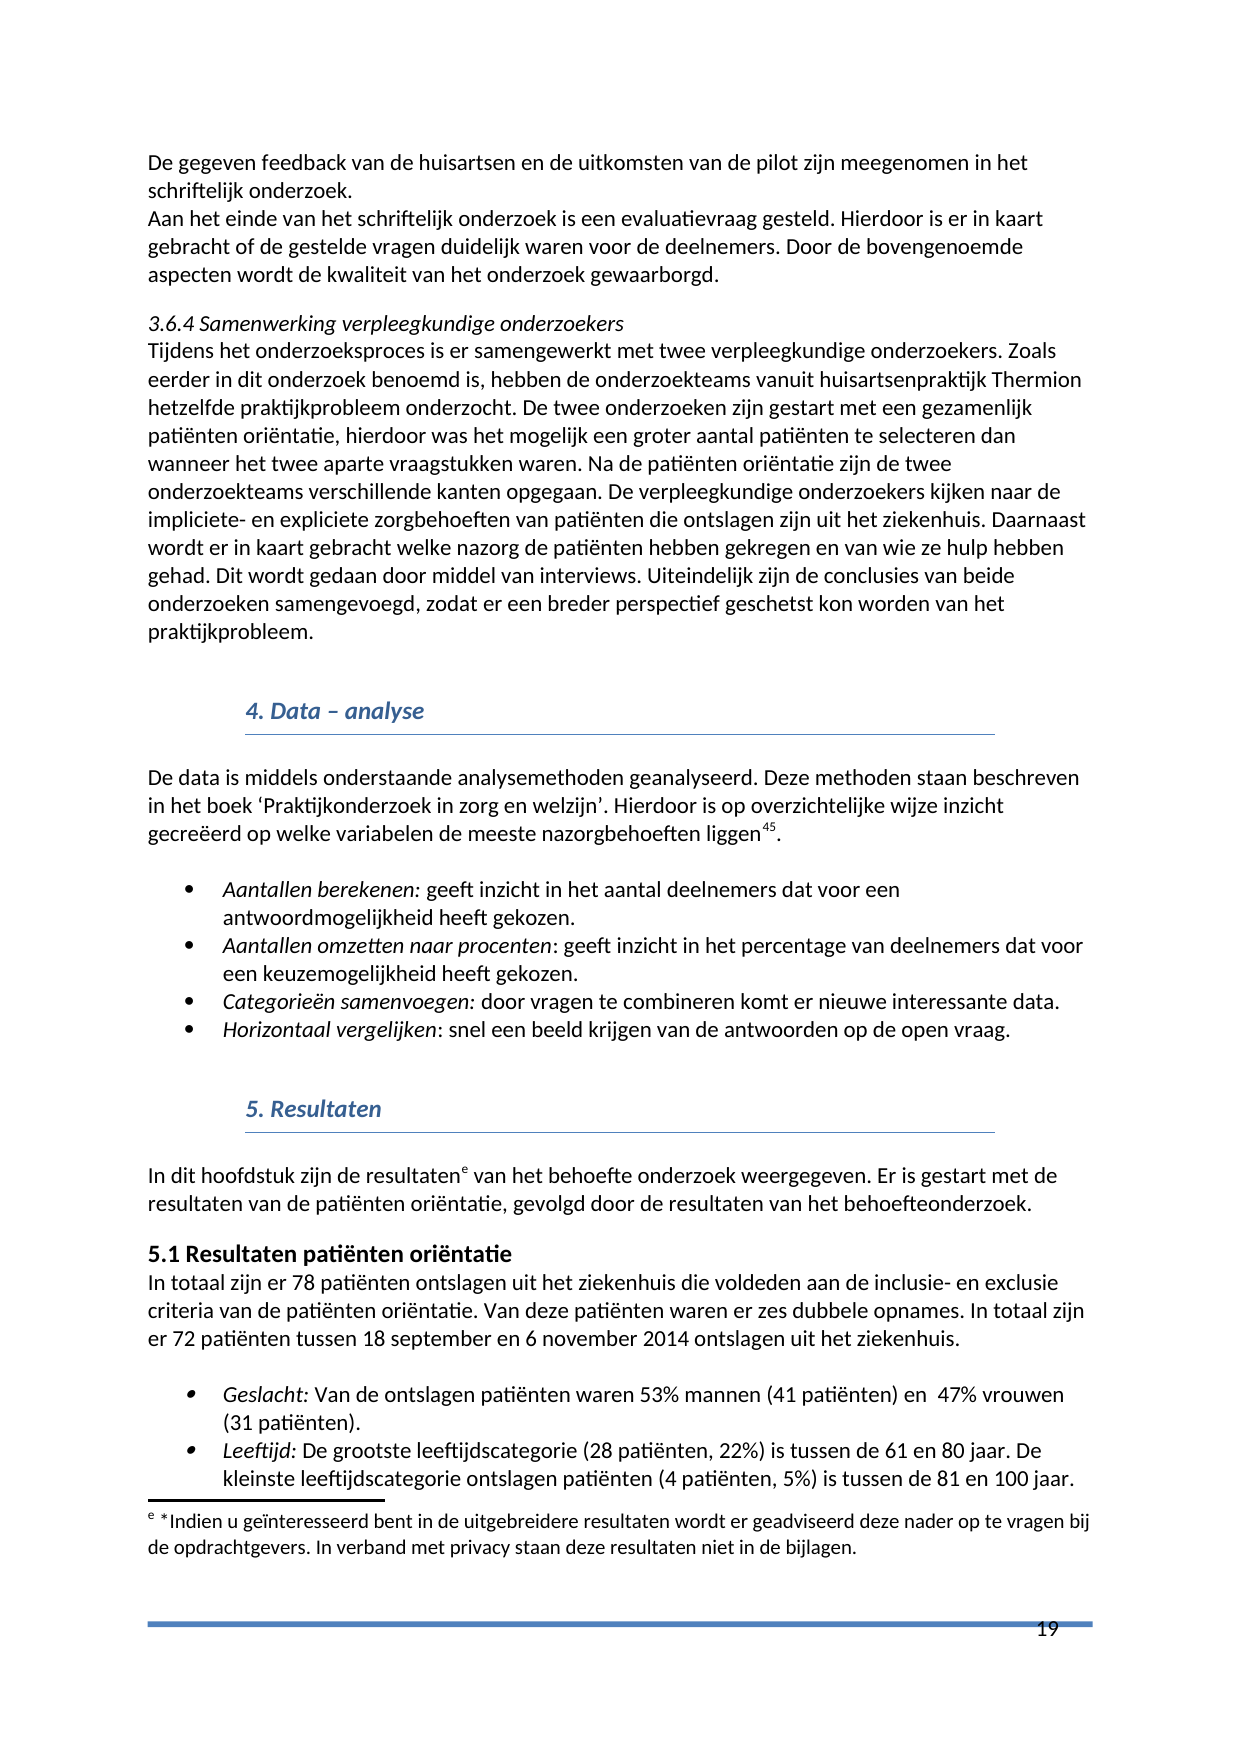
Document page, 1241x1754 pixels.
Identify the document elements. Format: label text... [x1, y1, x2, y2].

list Aantallen omzetten naar procenten: geeft inzicht in het percentage van deelnemers dat voor een keuzemogelijkheid heeft gekozen. [185, 931, 1092, 987]
text De gegeven feedback van de huisartsen en de uitkomsten van de pilot zijn meegenomen in het schriftelijk onderzoek. [148, 148, 1092, 204]
subtitle 5.1 Resultaten patiënten oriëntatie [148, 1238, 1092, 1268]
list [185, 1436, 1092, 1492]
subtitle 3.6.4 Samenwerking verpleegkundige onderzoekers [148, 309, 1092, 337]
text In dit hoofdstuk zijn de resultaten van het behoefte onderzoek weergegeven. Er is gestart met de resultaten van de patiënten oriëntatie, gevolgd door de resultaten van het behoefteonderzoek. [148, 1161, 1092, 1217]
list Geslacht: Van de ontslagen patiënten waren 53% mannen (41 patiënten) en 47% vrouwen (31 patiënten). [185, 1380, 1092, 1436]
list Aantallen berekenen: geeft inzicht in het aantal deelnemers dat voor een antwoordmogelijkheid heeft gekozen. [185, 875, 1092, 931]
text Aan het einde van het schriftelijk onderzoek is een evaluatievraag gesteld. Hierdoor is er in kaart gebracht of de gestelde vragen duidelijk waren voor de deelnemers. Door de bovengenoemde aspecten wordt de kwaliteit van het onderzoek gewaarborgd. [148, 204, 1092, 288]
subtitle 4. Data – analyse [245, 695, 995, 734]
subtitle 5. Resultaten [245, 1093, 995, 1132]
text In totaal zijn er 78 patiënten ontslagen uit het ziekenhuis die voldeden aan de inclusie- en exclusie criteria van de patiënten oriëntatie. Van deze patiënten waren er zes dubbele opnames. In totaal zijn er 72 patiënten tussen 18 september en 6 november 2014 ontslagen uit het ziekenhuis. [148, 1268, 1092, 1352]
text Tijdens het onderzoeksproces is er samengewerkt met twee verpleegkundige onderzoekers. Zoals eerder in dit onderzoek benoemd is, hebben de onderzoekteams vanuit huisartsenpraktijk Thermion hetzelfde praktijkprobleem onderzocht. De twee onderzoeken zijn gestart met een gezamenlijk patiënten oriëntatie, hierdoor was het mogelijk een groter aantal patiënten te selecteren dan wanneer het twee aparte vraagstukken waren. Na de patiënten oriëntatie zijn de twee onderzoekteams verschillende kanten opgegaan. De verpleegkundige onderzoekers kijken naar de impliciete- en expliciete zorgbehoeften van patiënten die ontslagen zijn uit het ziekenhuis. Daarnaast wordt er in kaart gebracht welke nazorg de patiënten hebben gekregen en van wie ze hulp hebben gehad. Dit wordt gedaan door middel van interviews. Uiteindelijk zijn de conclusies van beide onderzoeken samengevoegd, zodat er een breder perspectief geschetst kon worden van het praktijkprobleem. [148, 337, 1092, 645]
text De data is middels onderstaande analysemethoden geanalyseerd. Deze methoden staan beschreven in het boek ‘Praktijkonderzoek in zorg en welzijn’. Hierdoor is op overzichtelijke wijze inzicht gecreëerd op welke variabelen de meeste nazorgbehoeften liggen45. [148, 763, 1092, 847]
list Categorieën samenvoegen: door vragen te combineren komt er nieuwe interessante data. [185, 987, 1092, 1015]
list Horizontaal vergelijken: snel een beeld krijgen van de antwoorden op de open vraag. [185, 1015, 1092, 1043]
